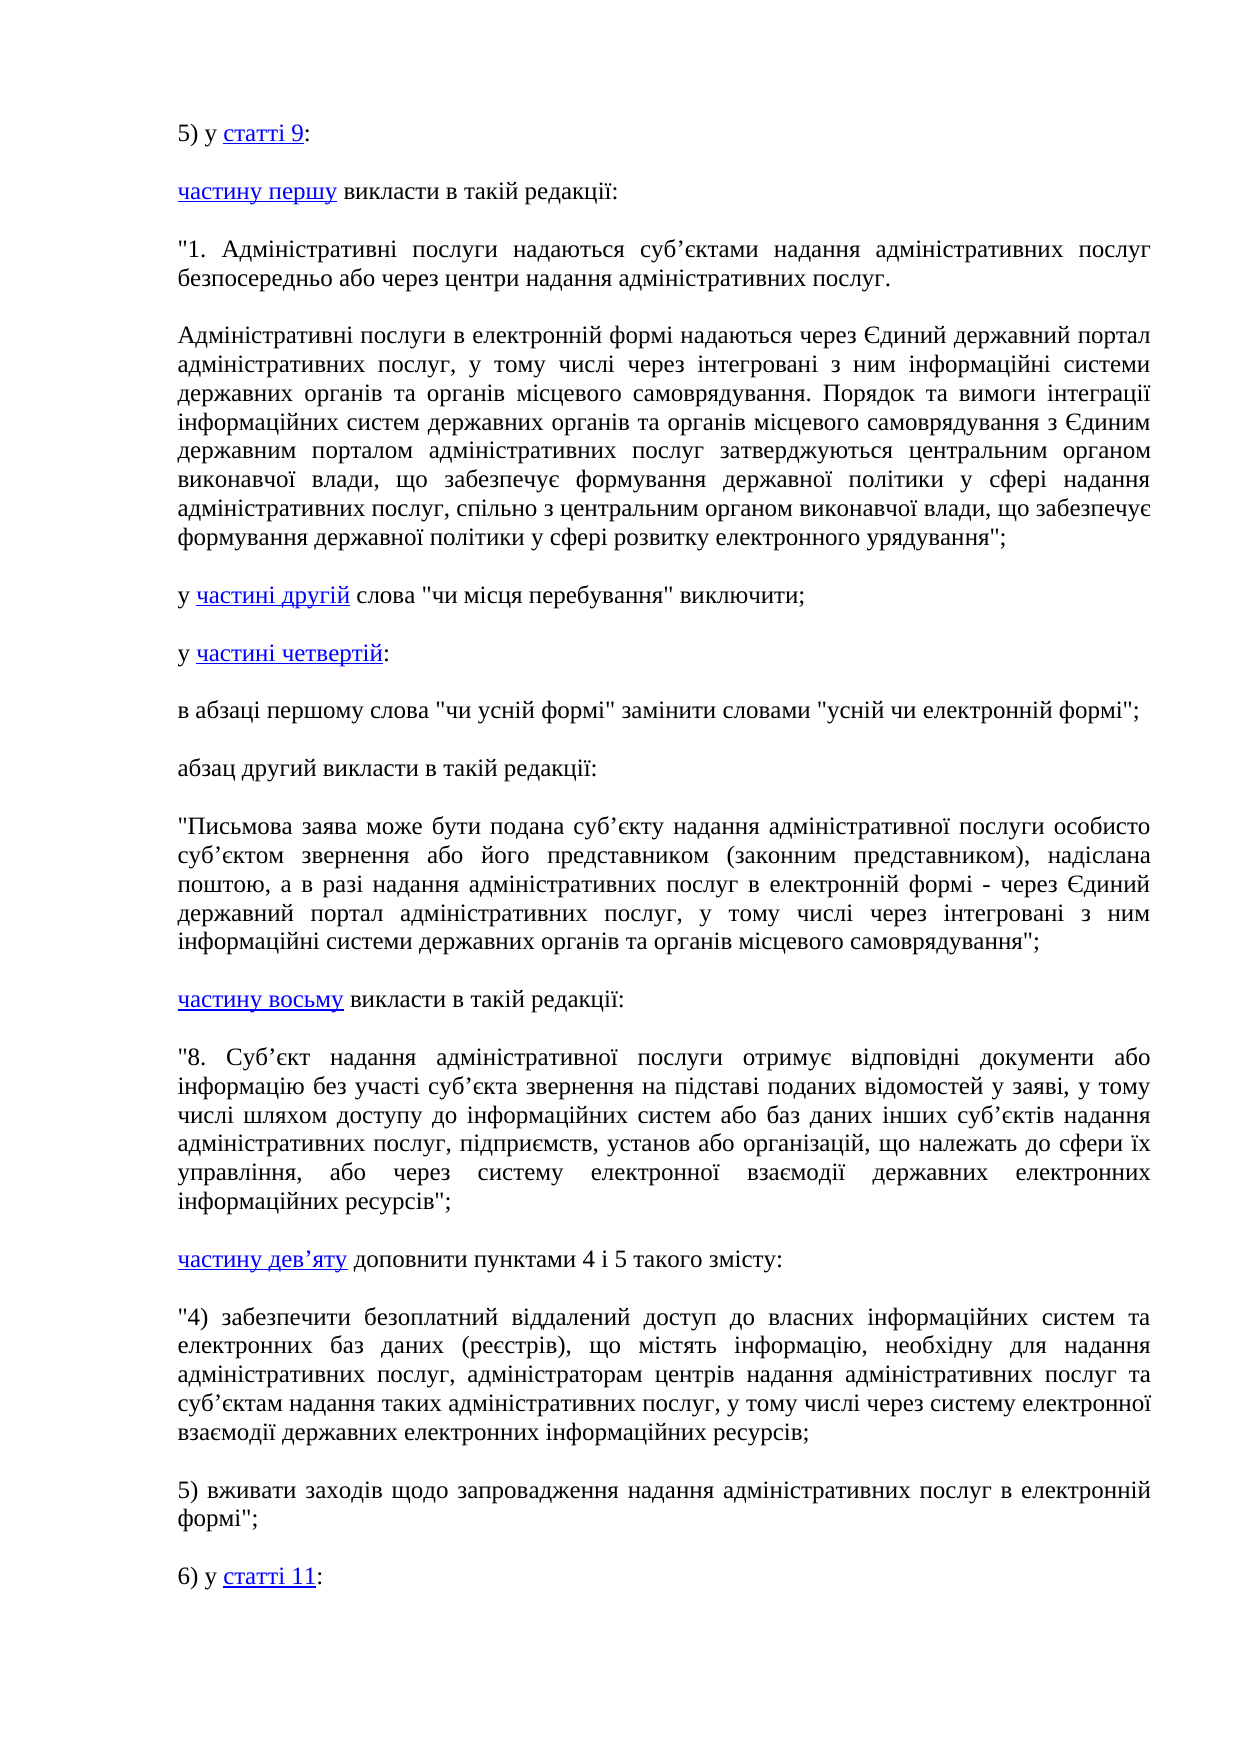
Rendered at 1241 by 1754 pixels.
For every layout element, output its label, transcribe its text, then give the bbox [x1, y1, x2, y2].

text "4) забезпечити безоплатний віддалений доступ до власних інформаційних систем та електронних баз даних (реєстрів), що містять інформацію, необхідну для надання адміністративних послуг, адміністраторам центрів надання адміністративних послуг та суб’єктам надання таких адміністративних послуг, у тому числі через систему електронної взаємодії державних електронних інформаційних ресурсів; [177, 1302, 1152, 1446]
text 6) у статті 11: [177, 1561, 1152, 1590]
text у частині другій слова "чи місця перебування" виключити; [177, 580, 1152, 608]
text 5) у статті 9: [177, 118, 1152, 147]
text "8. Суб’єкт надання адміністративної послуги отримує відповідні документи або інформацію без участі суб’єкта звернення на підставі поданих відомостей у заяві, у тому числі шляхом доступу до інформаційних систем або баз даних інших суб’єктів надання адміністративних послуг, підприємств, установ або організацій, що належать до сфери їх управління, або через систему електронної взаємодії державних електронних інформаційних ресурсів"; [177, 1042, 1152, 1215]
text у частині четвертій: [177, 638, 1152, 666]
text "1. Адміністративні послуги надаються суб’єктами надання адміністративних послуг безпосередньо або через центри надання адміністративних послуг. [177, 234, 1152, 291]
text частину дев’яту доповнити пунктами 4 і 5 такого змісту: [177, 1244, 1152, 1273]
text частину першу викласти в такій редакції: [177, 176, 1152, 205]
text абзац другий викласти в такій редакції: [177, 753, 1152, 782]
text 5) вживати заходів щодо запровадження надання адміністративних послуг в електронній формі"; [177, 1475, 1152, 1532]
text частину восьму викласти в такій редакції: [177, 984, 1152, 1013]
text Адміністративні послуги в електронній формі надаються через Єдиний державний портал адміністративних послуг, у тому числі через інтегровані з ним інформаційні системи державних органів та органів місцевого самоврядування. Порядок та вимоги інтеграції інформаційних систем державних органів та органів місцевого самоврядування з Єдиним державним порталом адміністративних послуг затверджуються центральним органом виконавчої влади, що забезпечує формування державної політики у сфері надання адміністративних послуг, спільно з центральним органом виконавчої влади, що забезпечує формування державної політики у сфері розвитку електронного урядування"; [177, 321, 1152, 551]
text "Письмова заява може бути подана суб’єкту надання адміністративної послуги особисто суб’єктом звернення або його представником (законним представником), надіслана поштою, а в разі надання адміністративних послуг в електронній формі - через Єдиний державний портал адміністративних послуг, у тому числі через інтегровані з ним інформаційні системи державних органів та органів місцевого самоврядування"; [177, 811, 1152, 955]
text в абзаці першому слова "чи усній формі" замінити словами "усній чи електронній формі"; [177, 696, 1152, 724]
